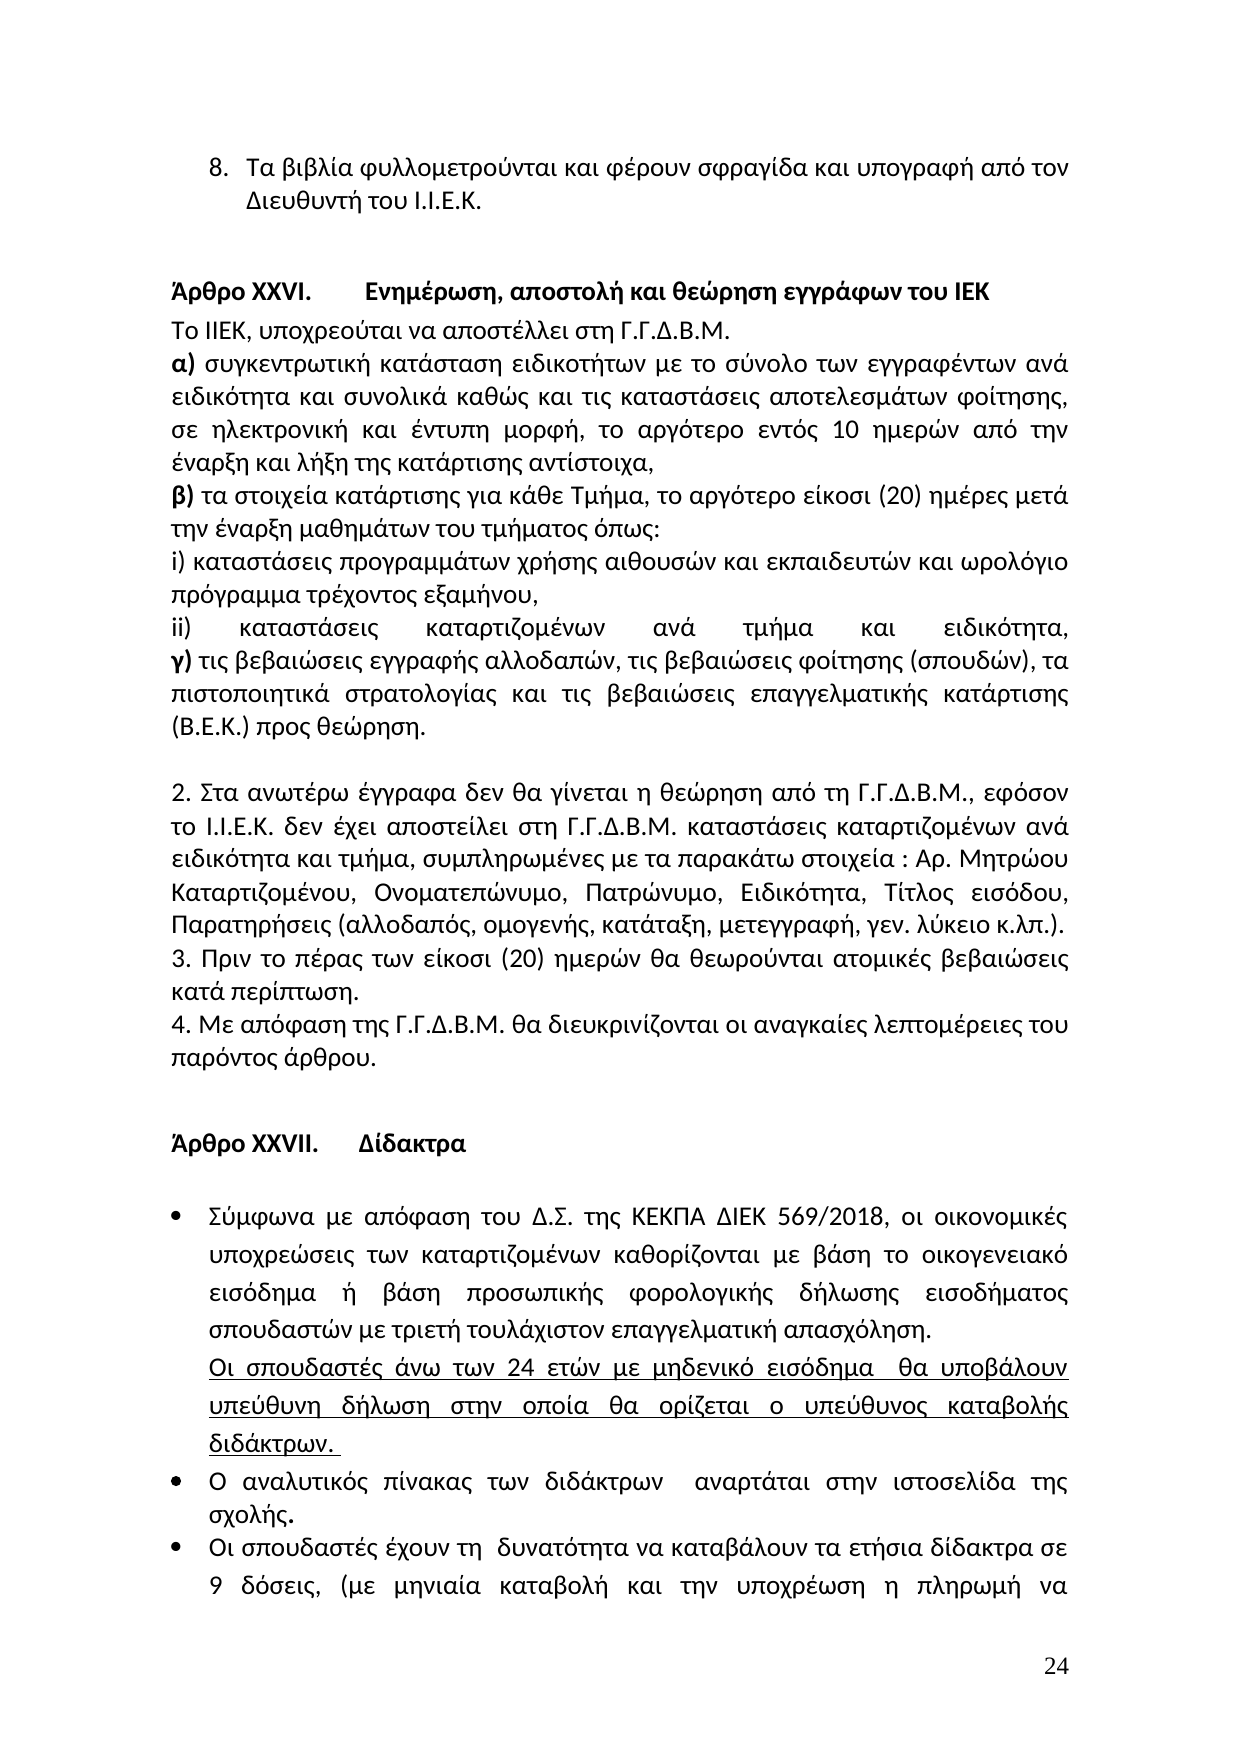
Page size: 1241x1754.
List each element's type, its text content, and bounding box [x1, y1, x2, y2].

list Τα βιβλία φυλλομετρούνται και φέρουν σφραγίδα και υπογραφή από τον Διευθυντή του Ι.Ι.Ε.Κ. [209, 150, 1069, 216]
text 4. Με απόφαση της Γ.Γ.Δ.Β.Μ. θα διευκρινίζονται οι αναγκαίες λεπτομέρειες του παρόντος άρθρου. [171, 1007, 1069, 1073]
text i) καταστάσεις προγραμμάτων χρήσης αιθουσών και εκπαιδευτών και ωρολόγιο πρόγραμμα τρέχοντος εξαμήνου, [171, 544, 1069, 611]
text Οι σπουδαστές άνω των 24 ετών με μηδενικό εισόδημα θα υποβάλουν υπεύθυνη δήλωση στην οποία θα ορίζεται ο υπεύθυνος καταβολής διδάκτρων. [209, 1351, 1069, 1379]
text α) συγκεντρωτική κατάσταση ειδικοτήτων με το σύνολο των εγγραφέντων ανά ειδικότητα και συνολικά καθώς και τις καταστάσεις αποτελεσμάτων φοίτησης, σε ηλεκτρονική και έντυπη μορφή, το αργότερο εντός 10 ημερών από την έναρξη και λήξη της κατάρτισης αντίστοιχα, [171, 346, 1069, 478]
text Οι σπουδαστές άνω των 24 ετών με μηδενικό εισόδημα θα υποβάλουν υπεύθυνη δήλωση στην οποία θα ορίζεται ο υπεύθυνος καταβολής διδάκτρων. [209, 1380, 1069, 1417]
text Το ΙΙΕΚ, υποχρεούται να αποστέλλει στη Γ.Γ.Δ.Β.Μ. [171, 313, 1069, 346]
text ii) καταστάσεις καταρτιζομένων ανά τμήμα και ειδικότητα, γ) τις βεβαιώσεις εγγραφής αλλοδαπών, τις βεβαιώσεις φοίτησης (σπουδών), τα πιστοποιητικά στρατολογίας και τις βεβαιώσεις επαγγελματικής κατάρτισης (Β.Ε.Κ.) προς θεώρηση. [171, 611, 1069, 743]
subtitle Ενημέρωση, αποστολή και θεώρηση εγγράφων του ΙΕΚ [171, 274, 1069, 307]
text Οι σπουδαστές άνω των 24 ετών με μηδενικό εισόδημα θα υποβάλουν υπεύθυνη δήλωση στην οποία θα ορίζεται ο υπεύθυνος καταβολής διδάκτρων. [209, 1418, 1069, 1459]
list Ο αναλυτικός πίνακας των διδάκτρων αναρτάται στην ιστοσελίδα της σχολής. [171, 1464, 1069, 1530]
list Σύμφωνα με απόφαση του Δ.Σ. της ΚΕΚΠΑ ΔΙΕΚ 569/2018, οι οικονομικές υποχρεώσεις των καταρτιζομένων καθορίζονται με βάση το οικογενειακό εισόδημα ή βάση προσωπικής φορολογικής δήλωσης εισοδήματος σπουδαστών με τριετή τουλάχιστον επαγγελματική απασχόληση. [171, 1199, 1069, 1346]
text β) τα στοιχεία κατάρτισης για κάθε Τμήμα, το αργότερο είκοσι (20) ημέρες μετά την έναρξη μαθημάτων του τμήματος όπως: [171, 478, 1069, 544]
text 2. Στα ανωτέρω έγγραφα δεν θα γίνεται η θεώρηση από τη Γ.Γ.Δ.Β.Μ., εφόσον το Ι.Ι.Ε.Κ. δεν έχει αποστείλει στη Γ.Γ.Δ.Β.Μ. καταστάσεις καταρτιζομένων ανά ειδικότητα και τμήμα, συμπληρωμένες με τα παρακάτω στοιχεία : Αρ. Μητρώου Καταρτιζομένου, Ονοματεπώνυμο, Πατρώνυμο, Ειδικότητα, Τίτλος εισόδου, Παρατηρήσεις (αλλοδαπός, ομογενής, κατάταξη, μετεγγραφή, γεν. λύκειο κ.λπ.). [171, 743, 1069, 941]
subtitle Δίδακτρα [171, 1127, 1069, 1159]
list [171, 1530, 1069, 1601]
text 3. Πριν το πέρας των είκοσι (20) ημερών θα θεωρούνται ατομικές βεβαιώσεις κατά περίπτωση. [171, 941, 1069, 1007]
